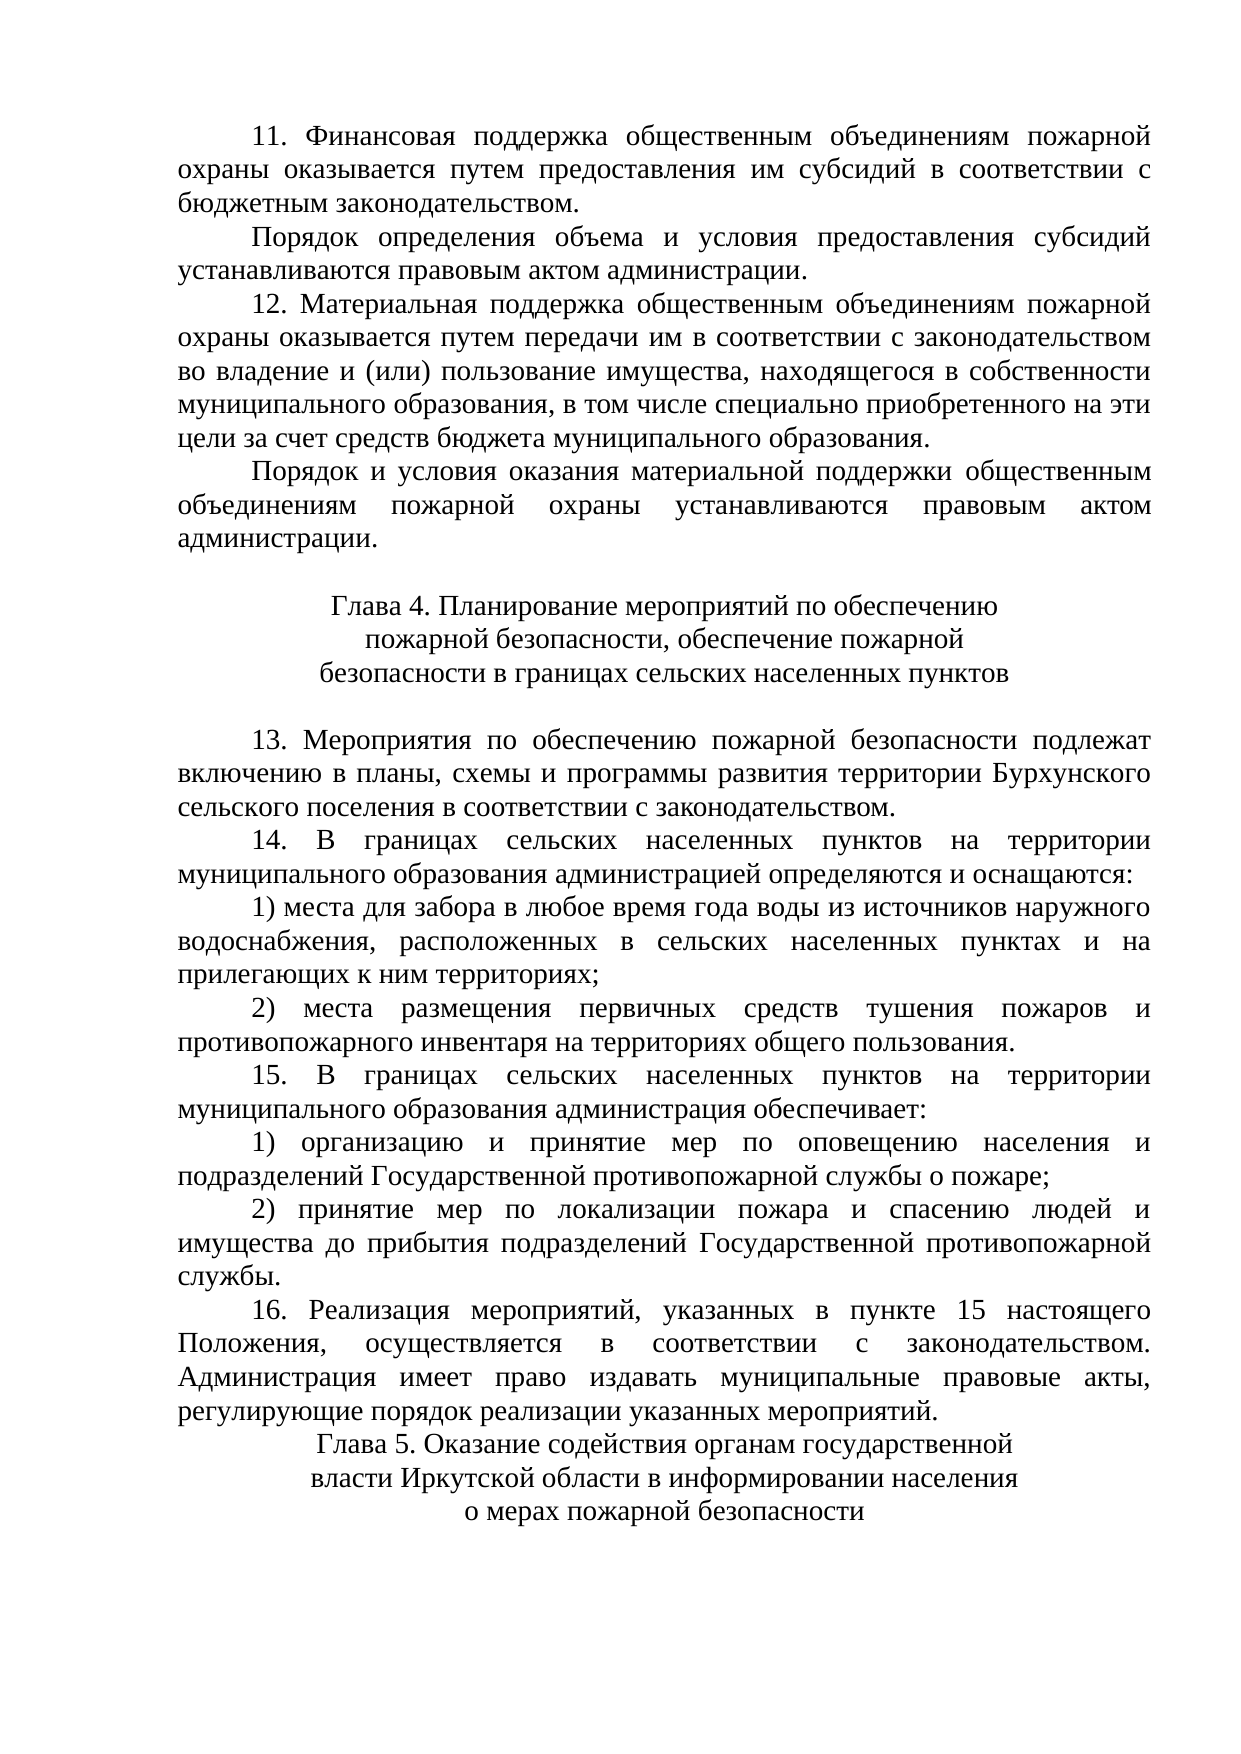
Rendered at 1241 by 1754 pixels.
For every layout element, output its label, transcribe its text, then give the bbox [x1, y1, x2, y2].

text Глава 4. Планирование мероприятий по обеспечению [177, 588, 1152, 621]
text 16. Реализация мероприятий, указанных в пункте 15 настоящего Положения, осуществляется в соответствии с законодательством. Администрация имеет право издавать муниципальные правовые акты, регулирующие порядок реализации указанных мероприятий. [177, 1292, 1152, 1426]
text 15. В границах сельских населенных пунктов на территории муниципального образования администрация обеспечивает: [177, 1057, 1152, 1124]
text 12. Материальная поддержка общественным объединениям пожарной охраны оказывается путем передачи им в соответствии с законодательством во владение и (или) пользование имущества, находящегося в собственности муниципального образования, в том числе специально приобретенного на эти цели за счет средств бюджета муниципального образования. [177, 286, 1152, 453]
text Глава 5. Оказание содействия органам государственной [177, 1426, 1152, 1460]
text пожарной безопасности, обеспечение пожарной [177, 621, 1152, 655]
text 2) принятие мер по локализации пожара и спасению людей и имущества до прибытия подразделений Государственной противопожарной службы. [177, 1191, 1152, 1292]
text 1) организацию и принятие мер по оповещению населения и подразделений Государственной противопожарной службы о пожаре; [177, 1124, 1152, 1191]
text Порядок определения объема и условия предоставления субсидий устанавливаются правовым актом администрации. [177, 219, 1152, 286]
text власти Иркутской области в информировании населения [177, 1460, 1152, 1493]
text 14. В границах сельских населенных пунктов на территории муниципального образования администрацией определяются и оснащаются: [177, 822, 1152, 889]
text Порядок и условия оказания материальной поддержки общественным объединениям пожарной охраны устанавливаются правовым актом администрации. [177, 453, 1152, 554]
text 11. Финансовая поддержка общественным объединениям пожарной охраны оказывается путем предоставления им субсидий в соответствии с бюджетным законодательством. [177, 118, 1152, 219]
text 2) места размещения первичных средств тушения пожаров и противопожарного инвентаря на территориях общего пользования. [177, 990, 1152, 1057]
text 13. Мероприятия по обеспечению пожарной безопасности подлежат включению в планы, схемы и программы развития территории Бурхунского сельского поселения в соответствии с законодательством. [177, 722, 1152, 822]
text 1) места для забора в любое время года воды из источников наружного водоснабжения, расположенных в сельских населенных пунктах и на прилегающих к ним территориях; [177, 889, 1152, 990]
text о мерах пожарной безопасности [177, 1493, 1152, 1527]
text безопасности в границах сельских населенных пунктов [177, 655, 1152, 688]
